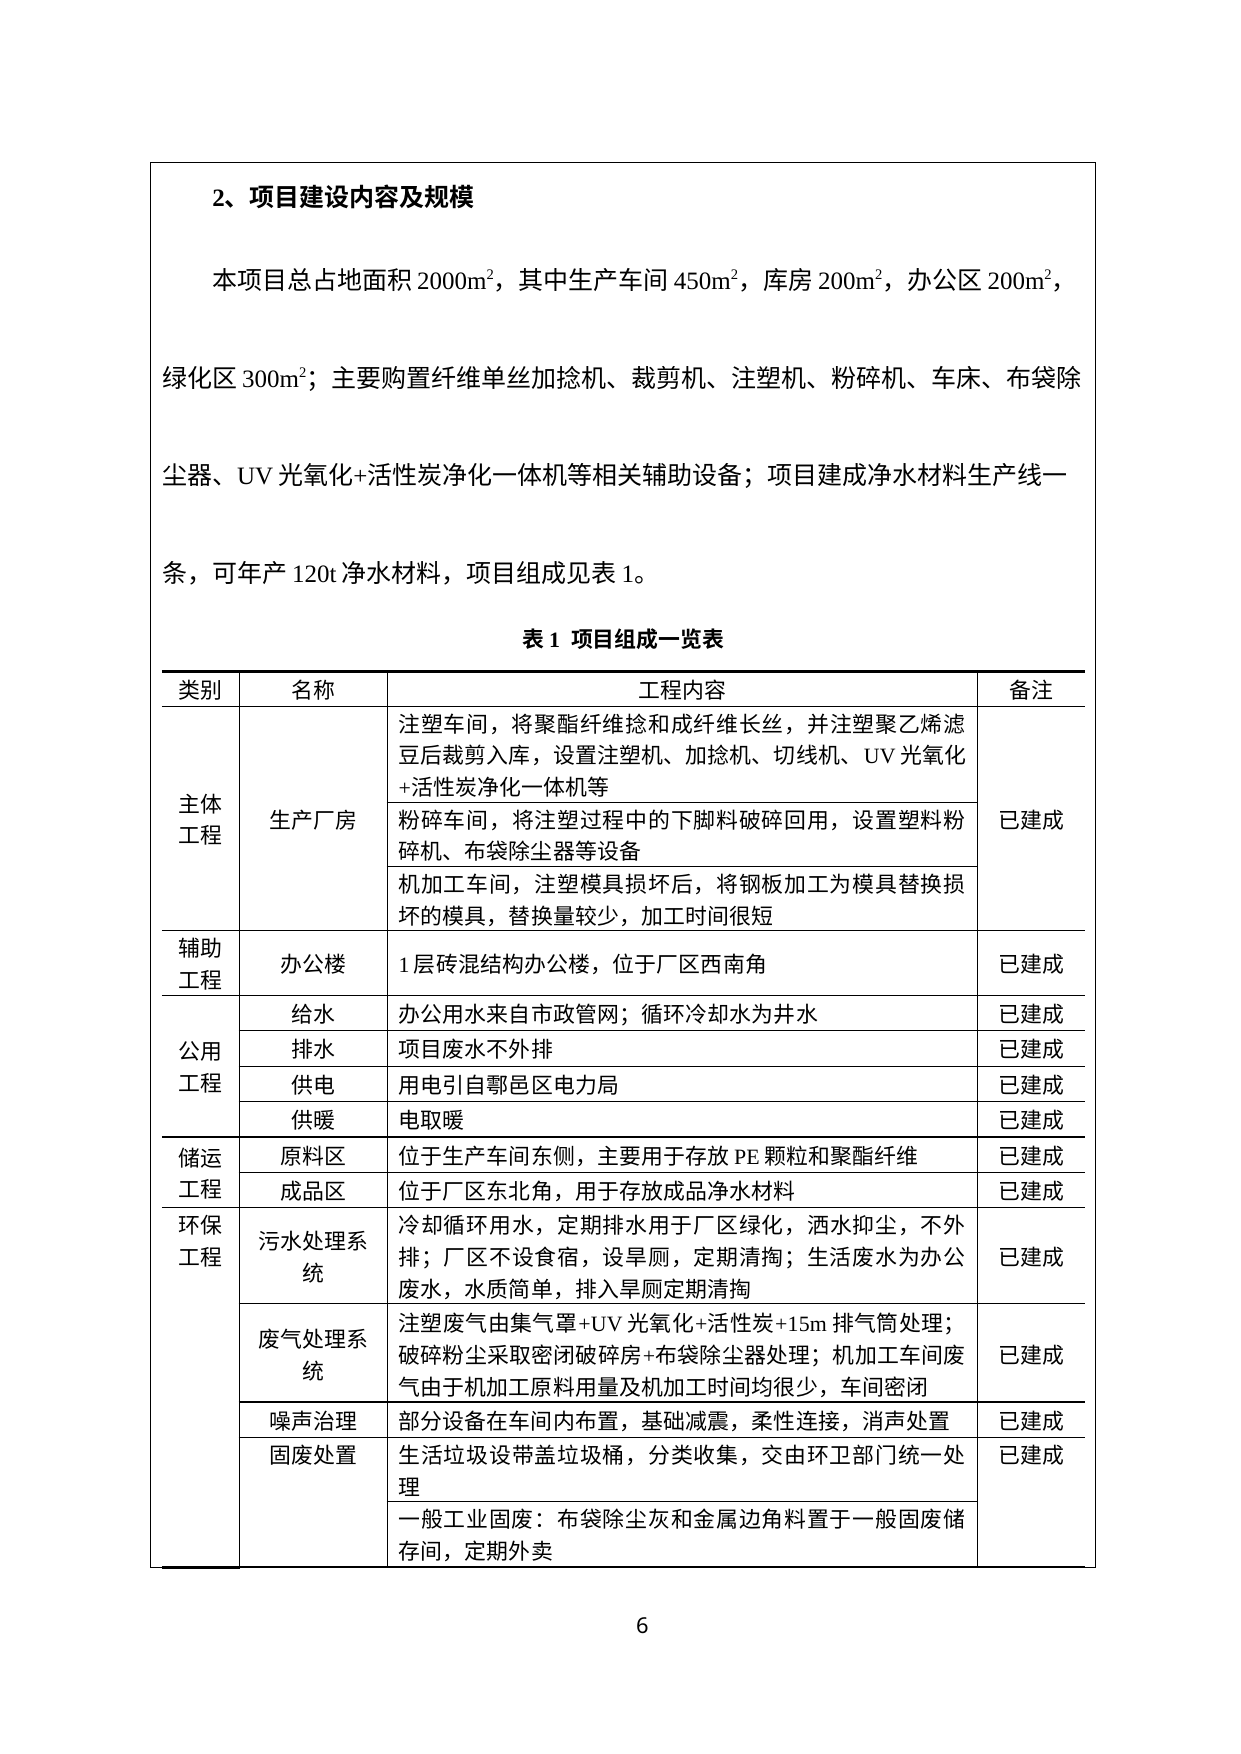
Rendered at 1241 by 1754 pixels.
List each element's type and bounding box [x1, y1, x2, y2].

table_cell [151, 163, 1095, 1567]
